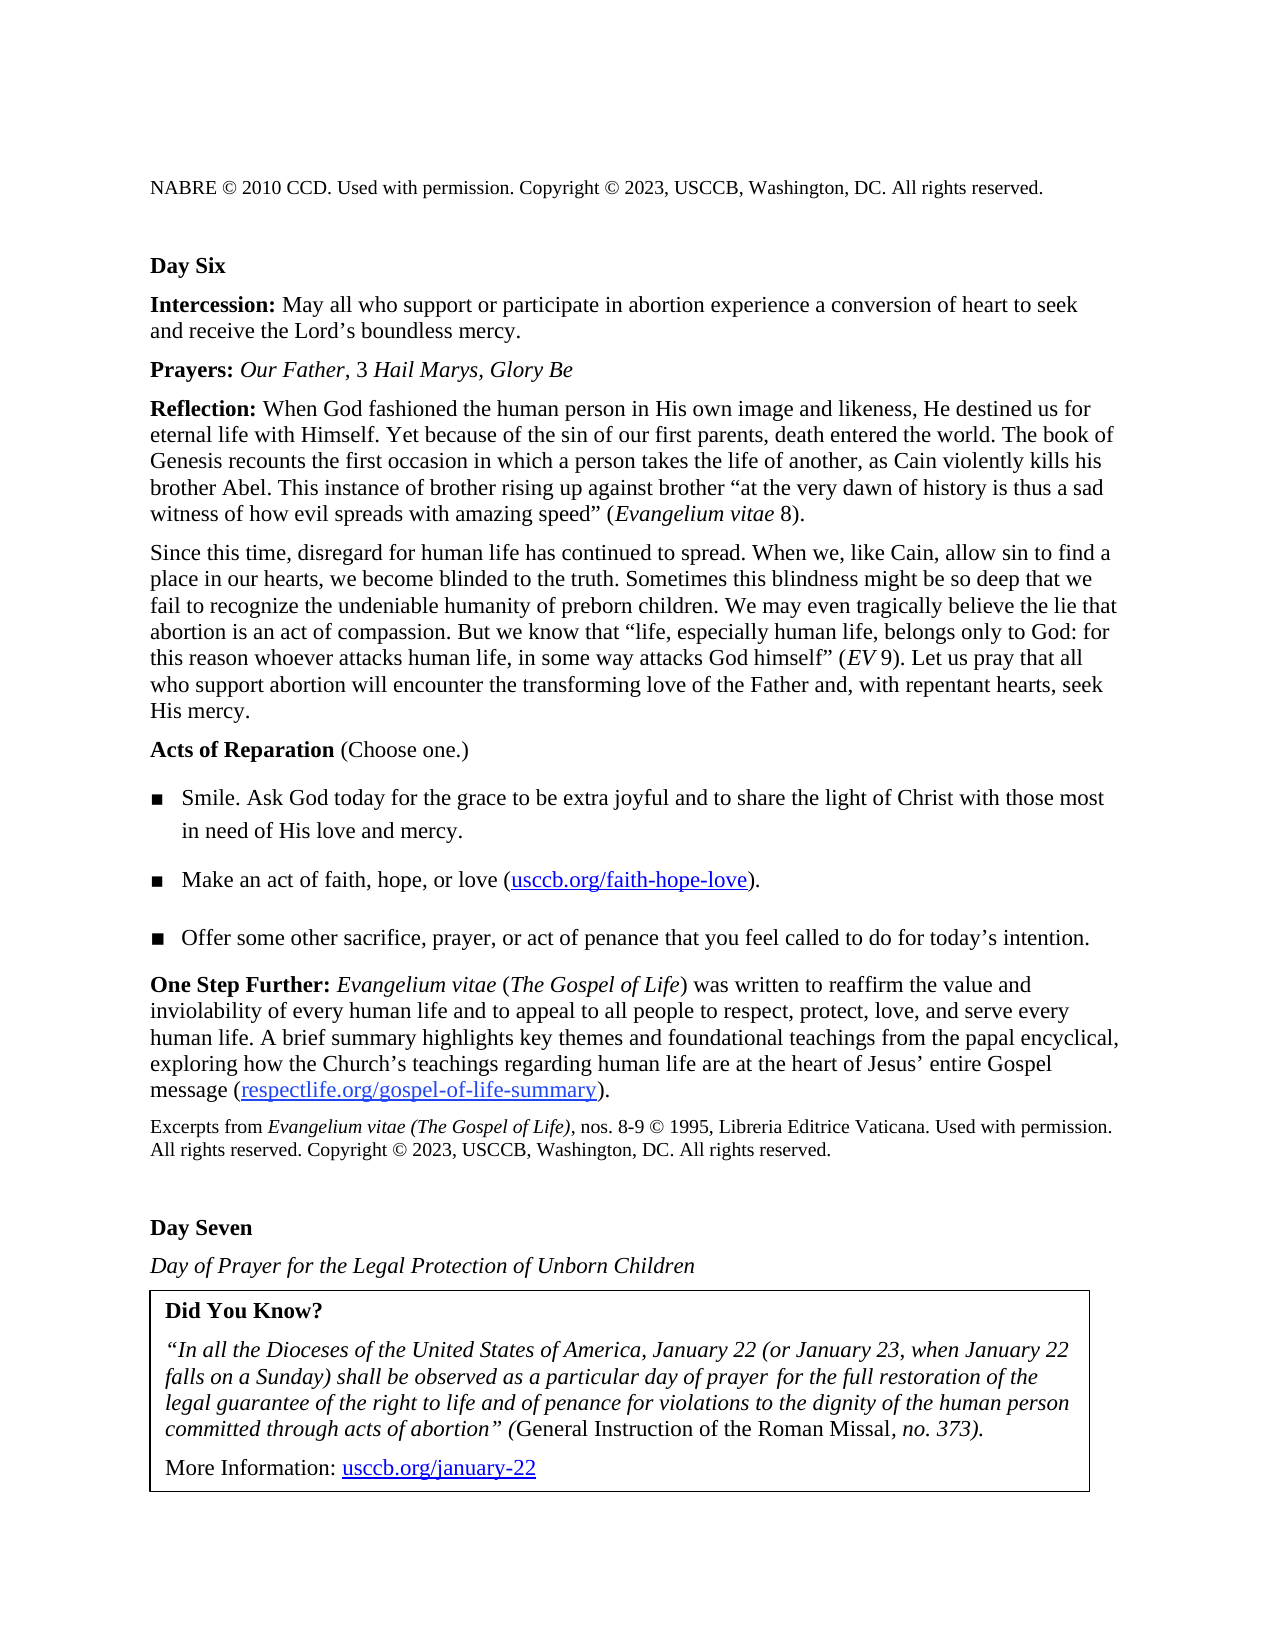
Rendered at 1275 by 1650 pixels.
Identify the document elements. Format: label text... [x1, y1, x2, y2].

list Offer some other sacrifice, prayer, or act of penance that you feel called to do for today’s intention. [150, 912, 1111, 959]
text Reflection: When God fashioned the human person in His own image and likeness, He destined us for eternal life with Himself. Yet because of the sin of our first parents, death entered the world. The book of Genesis recounts the first occasion in which a person takes the life of another, as Cain violently kills his brother Abel. This instance of brother rising up against brother “at the very dawn of history is thus a sad witness of how evil spreads with amazing speed” (Evangelium vitae 8). [150, 395, 1125, 527]
text Day of Prayer for the Legal Protection of Unborn Children [150, 1253, 1100, 1279]
text Prayers: Our Father, 3 Hail Marys, Glory Be [150, 356, 1125, 382]
text Excerpts from Evangelium vitae (The Gospel of Life), nos. 8-9 © 1995, Libreria Editrice Vaticana. Used with permission. All rights reserved. Copyright © 2023, USCCB, Washington, DC. All rights reserved. [150, 1115, 1125, 1161]
text Day Seven [150, 1214, 1125, 1240]
text Intercession: May all who support or participate in abortion experience a conversion of heart to seek and receive the Lord’s boundless mercy. [150, 291, 1100, 343]
text Day Six [150, 252, 1099, 278]
text Acts of Reparation (Choose one.) [150, 736, 1125, 762]
list Smile. Ask God today for the grace to be extra joyful and to share the light of Christ with those most in need of His love and mercy. [150, 775, 1111, 844]
text One Step Further: Evangelium vitae (The Gospel of Life) was written to reaffirm the value and inviolability of every human life and to appeal to all people to respect, protect, love, and serve every human life. A brief summary highlights key themes and foundational teachings from the papal encyclical, exploring how the Church’s teachings regarding human life are at the heart of Jesus’ entire Gospel message (respectlife.org/gospel-of-life-summary). [150, 971, 1125, 1103]
text Since this time, disregard for human life has continued to spread. When we, like Cain, allow sin to find a place in our hearts, we become blinded to the truth. Sometimes this blindness might be so deep that we fail to recognize the undeniable humanity of preborn children. We may even tragically believe the lie that abortion is an act of compassion. But we know that “life, especially human life, belongs only to God: for this reason whoever attacks human life, in some way attacks God himself” (EV 9). Let us pray that all who support abortion will encounter the transforming love of the Father and, with repentant hearts, seek His mercy. [150, 539, 1125, 723]
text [150, 150, 1125, 199]
list Make an act of faith, hope, or love (usccb.org/faith-hope-love). [150, 856, 1111, 899]
